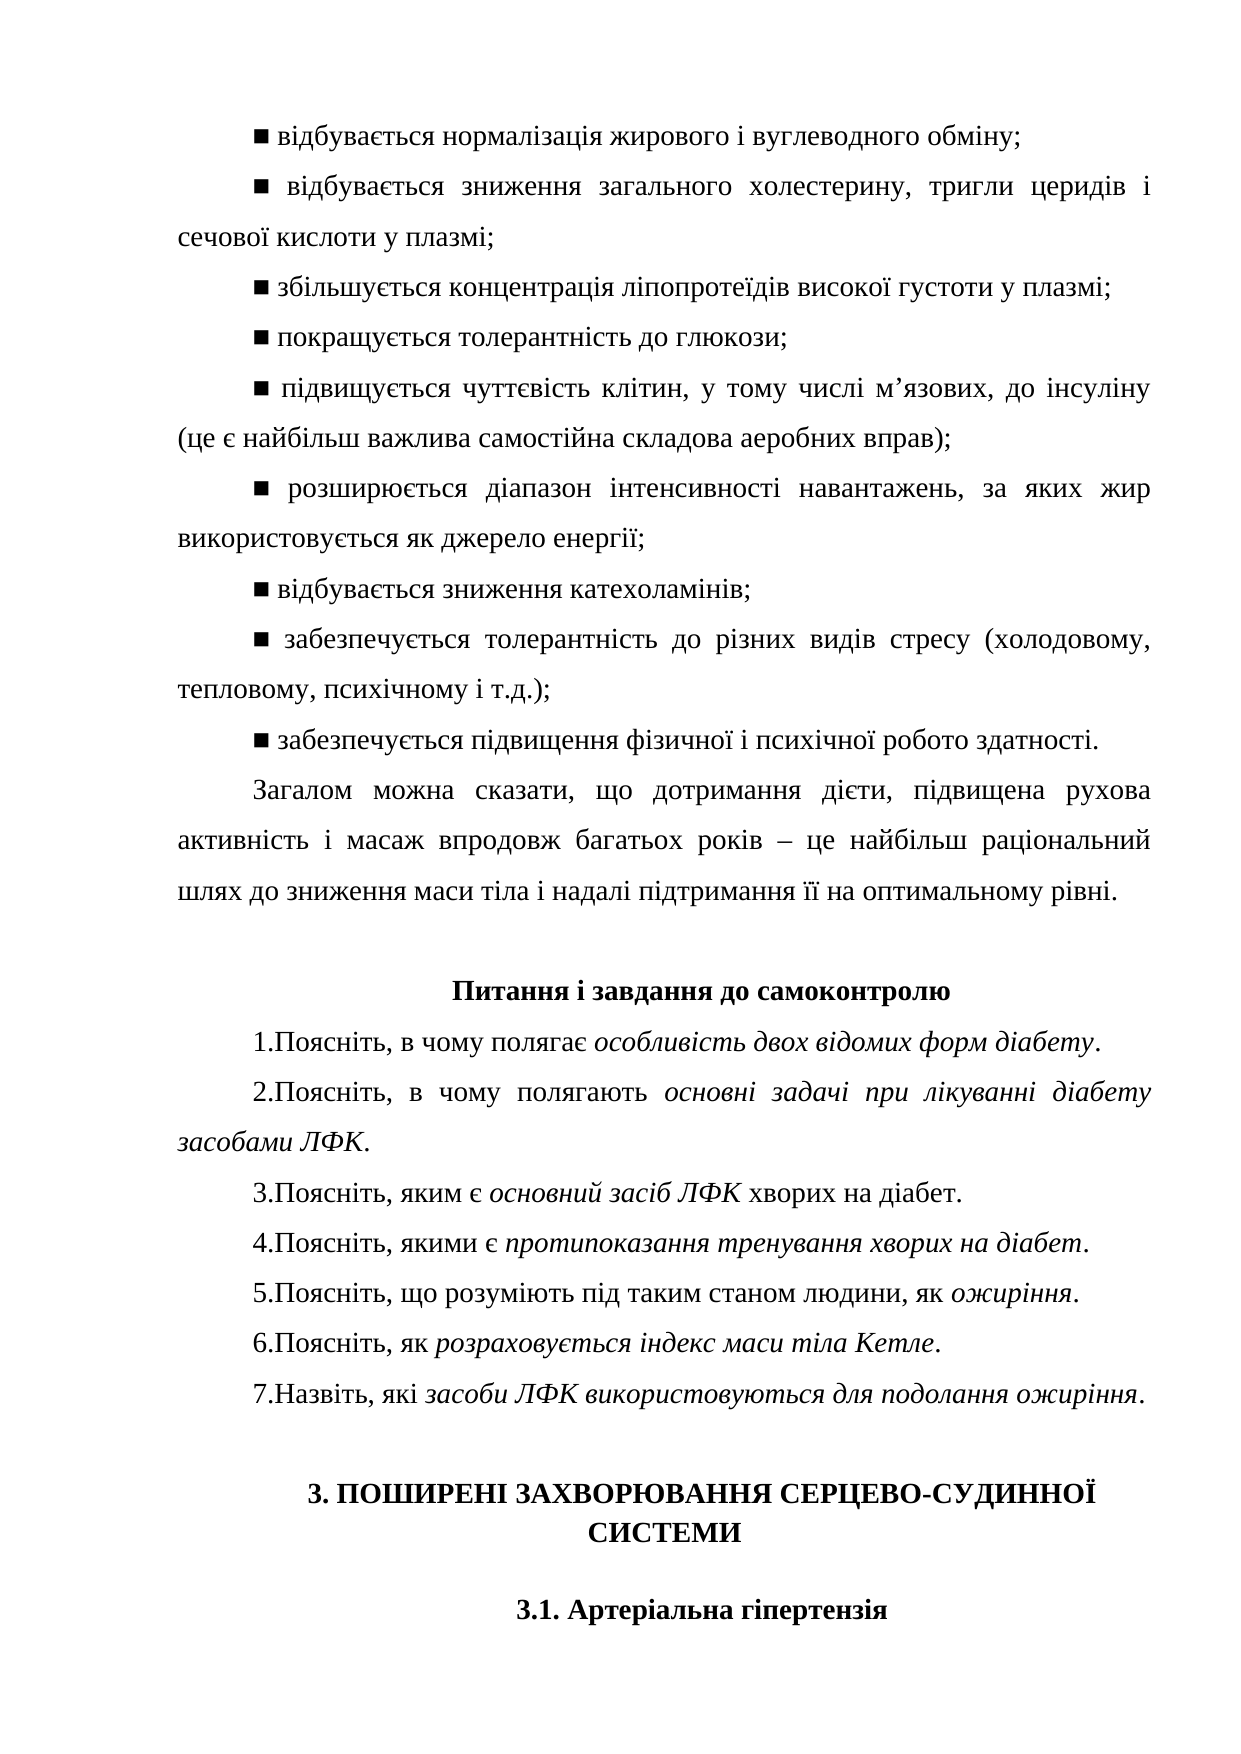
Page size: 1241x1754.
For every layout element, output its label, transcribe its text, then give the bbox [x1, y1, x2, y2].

text 4.Поясніть, якими є протипоказання тренування хворих на діабет. [177, 1225, 1152, 1258]
text 3. ПОШИРЕНІ ЗАХВОРЮВАННЯ СЕРЦЕВО-СУДИННОЇ СИСТЕМИ [177, 1477, 1152, 1549]
text 3.Поясніть, яким є основний засіб ЛФК хворих на діабет. [177, 1175, 1152, 1208]
text ■ відбувається зниження загального холестерину, тригли церидів і сечової кислоти у плазмі; [177, 168, 1152, 252]
text ■ відбувається зниження катехоламінів; [177, 571, 1152, 604]
text ■ відбувається нормалізація жирового і вуглеводного обміну; [177, 118, 1152, 152]
text 2.Поясніть, в чому полягають основні задачі при лікуванні діабету засобами ЛФК. [177, 1074, 1152, 1158]
text 6.Поясніть, як розраховується індекс маси тіла Кетле. [177, 1326, 1152, 1359]
text ■ збільшується концентрація ліпопротеїдів високої густоти у плазмі; [177, 269, 1152, 303]
text 3.1. Артеріальна гіпертензія [177, 1592, 1152, 1626]
text 5.Поясніть, що розуміють під таким станом людини, як ожиріння. [177, 1275, 1152, 1309]
text 1.Поясніть, в чому полягає особливість двох відомих форм діабету. [177, 1024, 1152, 1057]
text ■ забезпечується толерантність до різних видів стресу (холодовому, тепловому, психічному і т.д.); [177, 621, 1152, 705]
text ■ забезпечується підвищення фізичної і психічної робото здатності. [177, 722, 1152, 755]
text 7.Назвіть, які засоби ЛФК використовуються для подолання ожиріння. [177, 1376, 1152, 1409]
text Питання і завдання до самоконтролю [177, 973, 1152, 1007]
text Загалом можна сказати, що дотримання дієти, підвищена рухова активність і масаж впродовж багатьох років – це найбільш раціональний шлях до зниження маси тіла і надалі підтримання її на оптимальному рівні. [177, 772, 1152, 906]
text ■ покращується толерантність до глюкози; [177, 319, 1152, 353]
text ■ підвищується чуттєвість клітин, у тому числі м’язових, до інсуліну (це є найбільш важлива самостійна складова аеробних вправ); [177, 370, 1152, 453]
text ■ розширюється діапазон інтенсивності навантажень, за яких жир використовується як джерело енергії; [177, 470, 1152, 554]
